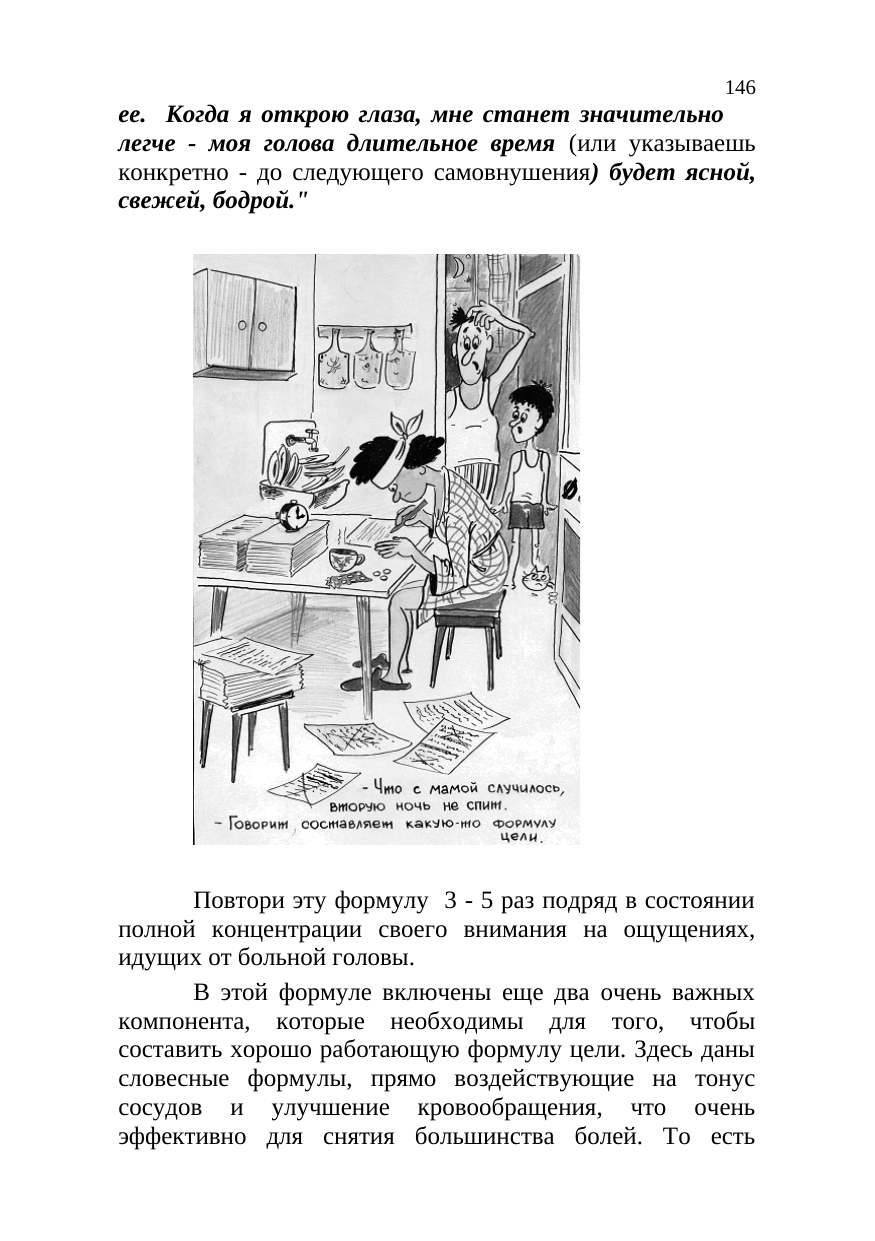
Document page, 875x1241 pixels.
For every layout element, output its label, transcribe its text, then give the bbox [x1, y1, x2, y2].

text Повтори эту формулу 3 - 5 раз подряд в состоянии полной концентрации своего внимания на ощущениях, идущих от больной головы. [118, 885, 756, 971]
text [118, 977, 756, 1149]
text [118, 99, 756, 214]
picture [193, 254, 581, 845]
